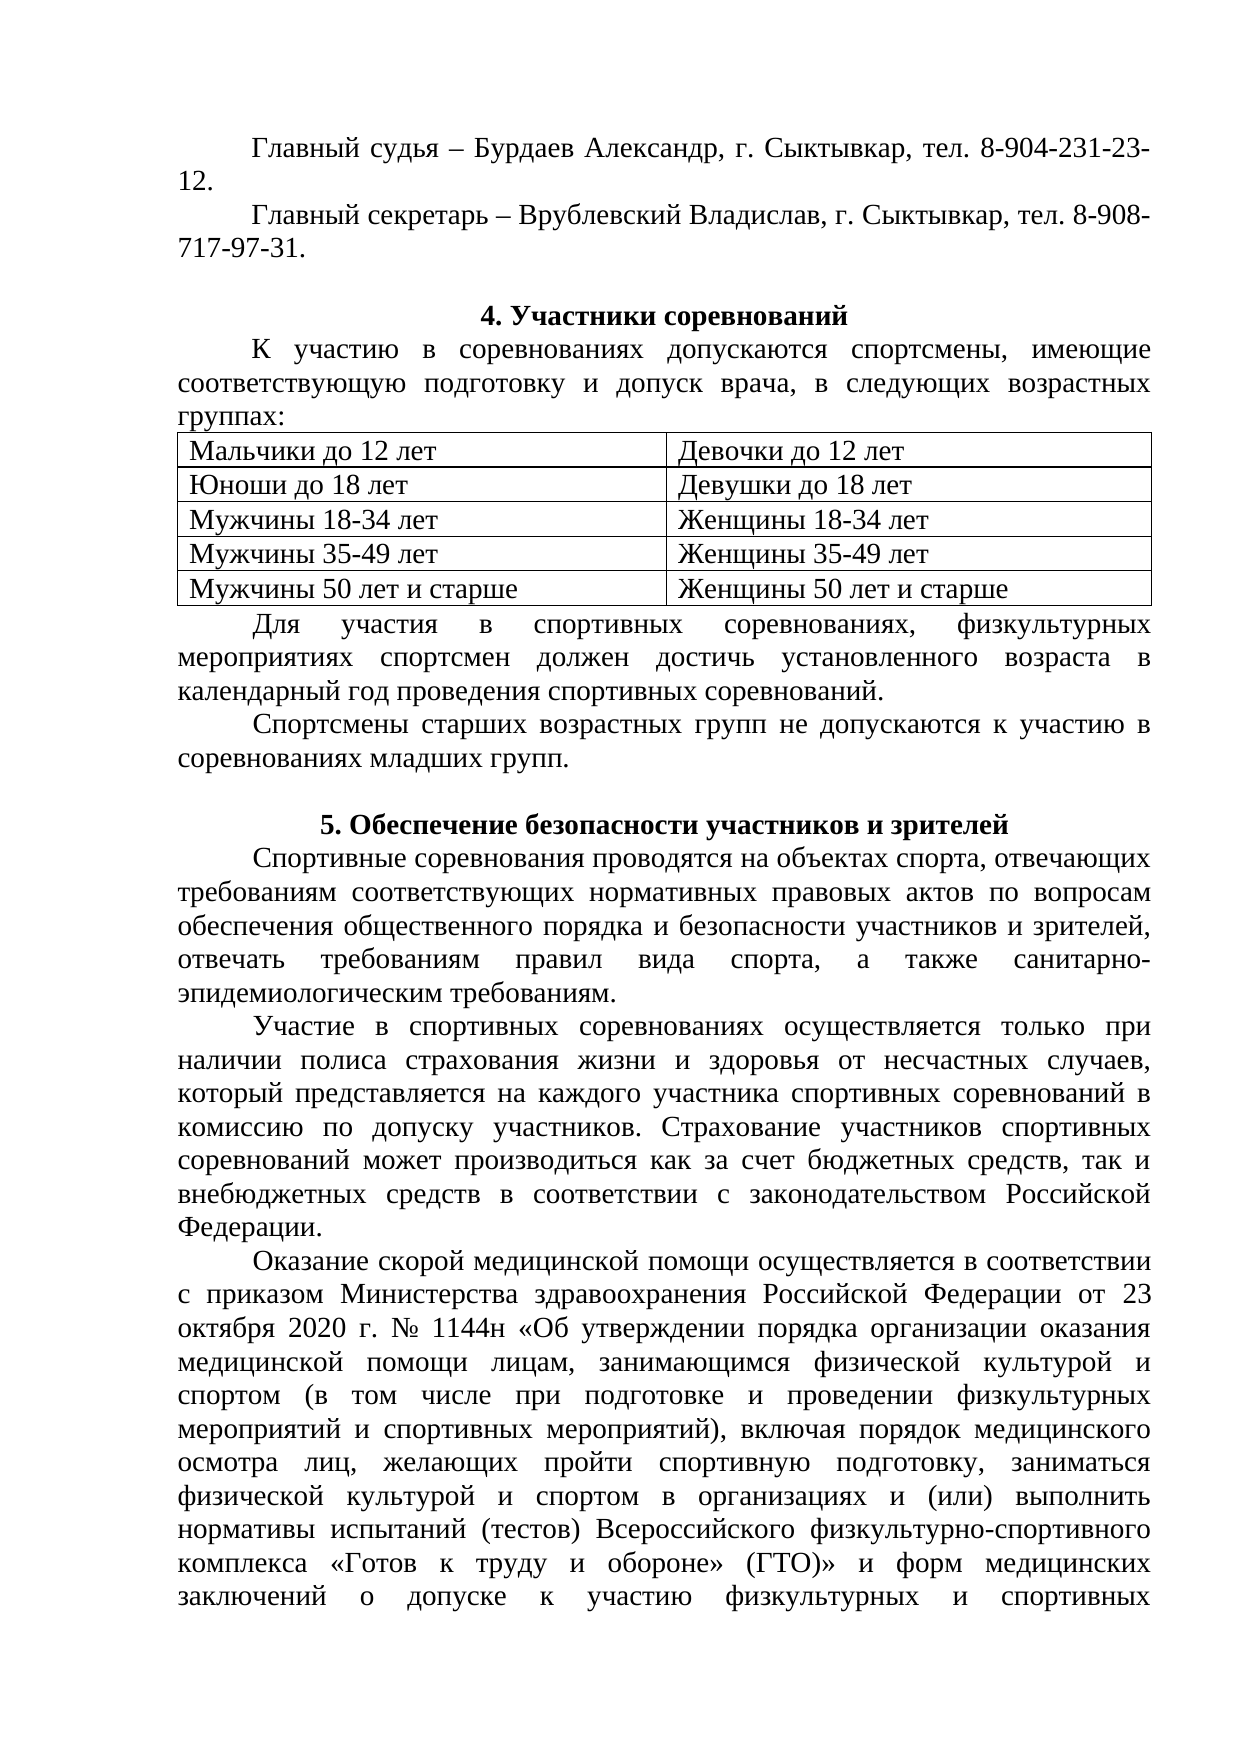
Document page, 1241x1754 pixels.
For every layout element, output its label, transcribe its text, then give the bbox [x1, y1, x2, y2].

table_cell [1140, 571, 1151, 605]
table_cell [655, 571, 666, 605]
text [177, 1243, 1152, 1612]
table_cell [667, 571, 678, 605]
text Для участия в спортивных соревнованиях, физкультурных мероприятиях спортсмен должен достичь установленного возраста в календарный год проведения спортивных соревнований. [177, 606, 1152, 706]
text Участие в спортивных соревнованиях осуществляется только при наличии полиса страхования жизни и здоровья от несчастных случаев, который представляется на каждого участника спортивных соревнований в комиссию по допуску участников. Страхование участников спортивных соревнований может производиться как за счет бюджетных средств, так и внебюджетных средств в соответствии с законодательством Российской Федерации. [177, 1008, 1152, 1243]
text К участию в соревнованиях допускаются спортсмены, имеющие соответствующую подготовку и допуск врача, в следующих возрастных группах: [177, 331, 1152, 432]
text 5. Обеспечение безопасности участников и зрителей [177, 807, 1152, 841]
text Главный секретарь – Врублевский Владислав, г. Сыктывкар, тел. 8-908-717-97-31. [177, 197, 1152, 264]
text Спортсмены старших возрастных групп не допускаются к участию в соревнованиях младших групп. [177, 706, 1152, 773]
text 4. Участники соревнований [177, 298, 1152, 331]
text Спортивные соревнования проводятся на объектах спорта, отвечающих требованиям соответствующих нормативных правовых актов по вопросам обеспечения общественного порядка и безопасности участников и зрителей, отвечать требованиям правил вида спорта, а также санитарно-эпидемиологическим требованиям. [177, 841, 1152, 1008]
text Главный судья – Бурдаев Александр, г. Сыктывкар, тел. 8-904-231-23-12. [177, 130, 1152, 197]
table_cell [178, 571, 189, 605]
